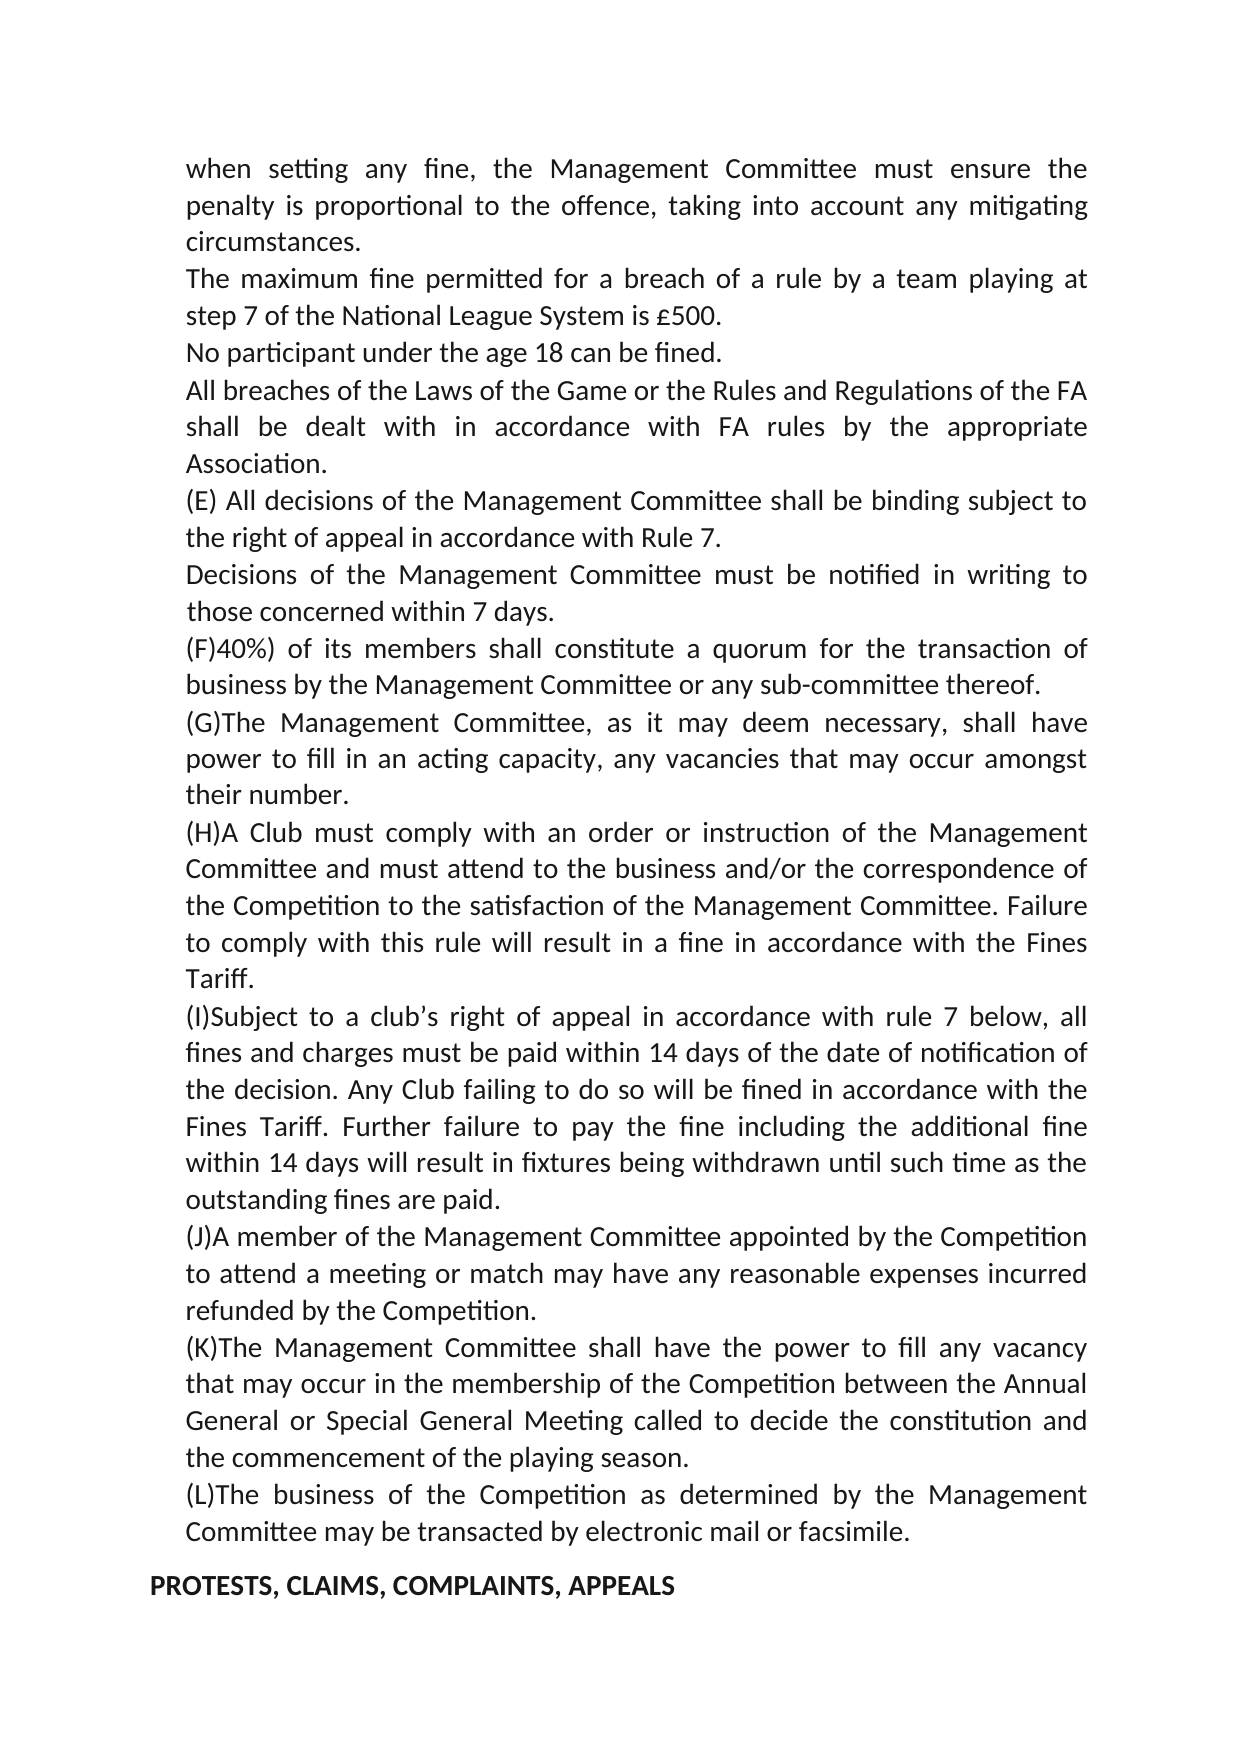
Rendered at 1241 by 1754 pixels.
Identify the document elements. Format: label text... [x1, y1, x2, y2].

text The maximum fine permitted for a breach of a rule by a team playing at step 7 of the National League System is £500. [186, 261, 1089, 333]
text (F)40%) of its members shall constitute a quorum for the transaction of business by the Management Committee or any sub-committee thereof. [185, 630, 1089, 702]
text (H)A Club must comply with an order or instruction of the Management Committee and must attend to the business and/or the correspondence of the Competition to the satisfaction of the Management Committee. Failure to comply with this rule will result in a fine in accordance with the Fines Tariff. [185, 814, 1089, 996]
text All breaches of the Laws of the Game or the Rules and Regulations of the FA shall be dealt with in accordance with FA rules by the appropriate Association. [186, 372, 1089, 481]
text (J)A member of the Management Committee appointed by the Competition to attend a meeting or match may have any reasonable expenses incurred refunded by the Competition. [185, 1218, 1089, 1327]
text (L)The business of the Competition as determined by the Management Committee may be transacted by electronic mail or facsimile. [185, 1476, 1089, 1548]
text Decisions of the Management Committee must be notified in writing to those concerned within 7 days. [186, 556, 1089, 628]
text (K)The Management Committee shall have the power to fill any vacancy that may occur in the membership of the Competition between the Annual General or Special General Meeting called to decide the constitution and the commencement of the playing season. [185, 1329, 1089, 1474]
text PROTESTS, CLAIMS, COMPLAINTS, APPEALS [150, 1567, 1089, 1602]
text (E) All decisions of the Management Committee shall be binding subject to the right of appeal in accordance with Rule 7. [185, 482, 1089, 554]
list (I)Subject to a club’s right of appeal in accordance with rule 7 below, all fines and charges must be paid within 14 days of the date of notification of the decision. Any Club failing to do so will be fined in accordance with the Fines Tariff. Further failure to pay the fine including the additional fine within 14 days will result in fixtures being withdrawn until such time as the outstanding fines are paid. [185, 998, 1089, 1217]
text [186, 150, 1089, 259]
text (G)The Management Committee, as it may deem necessary, shall have power to fill in an acting capacity, any vacancies that may occur amongst their number. [185, 704, 1089, 812]
text No participant under the age 18 can be fined. [186, 334, 1089, 370]
